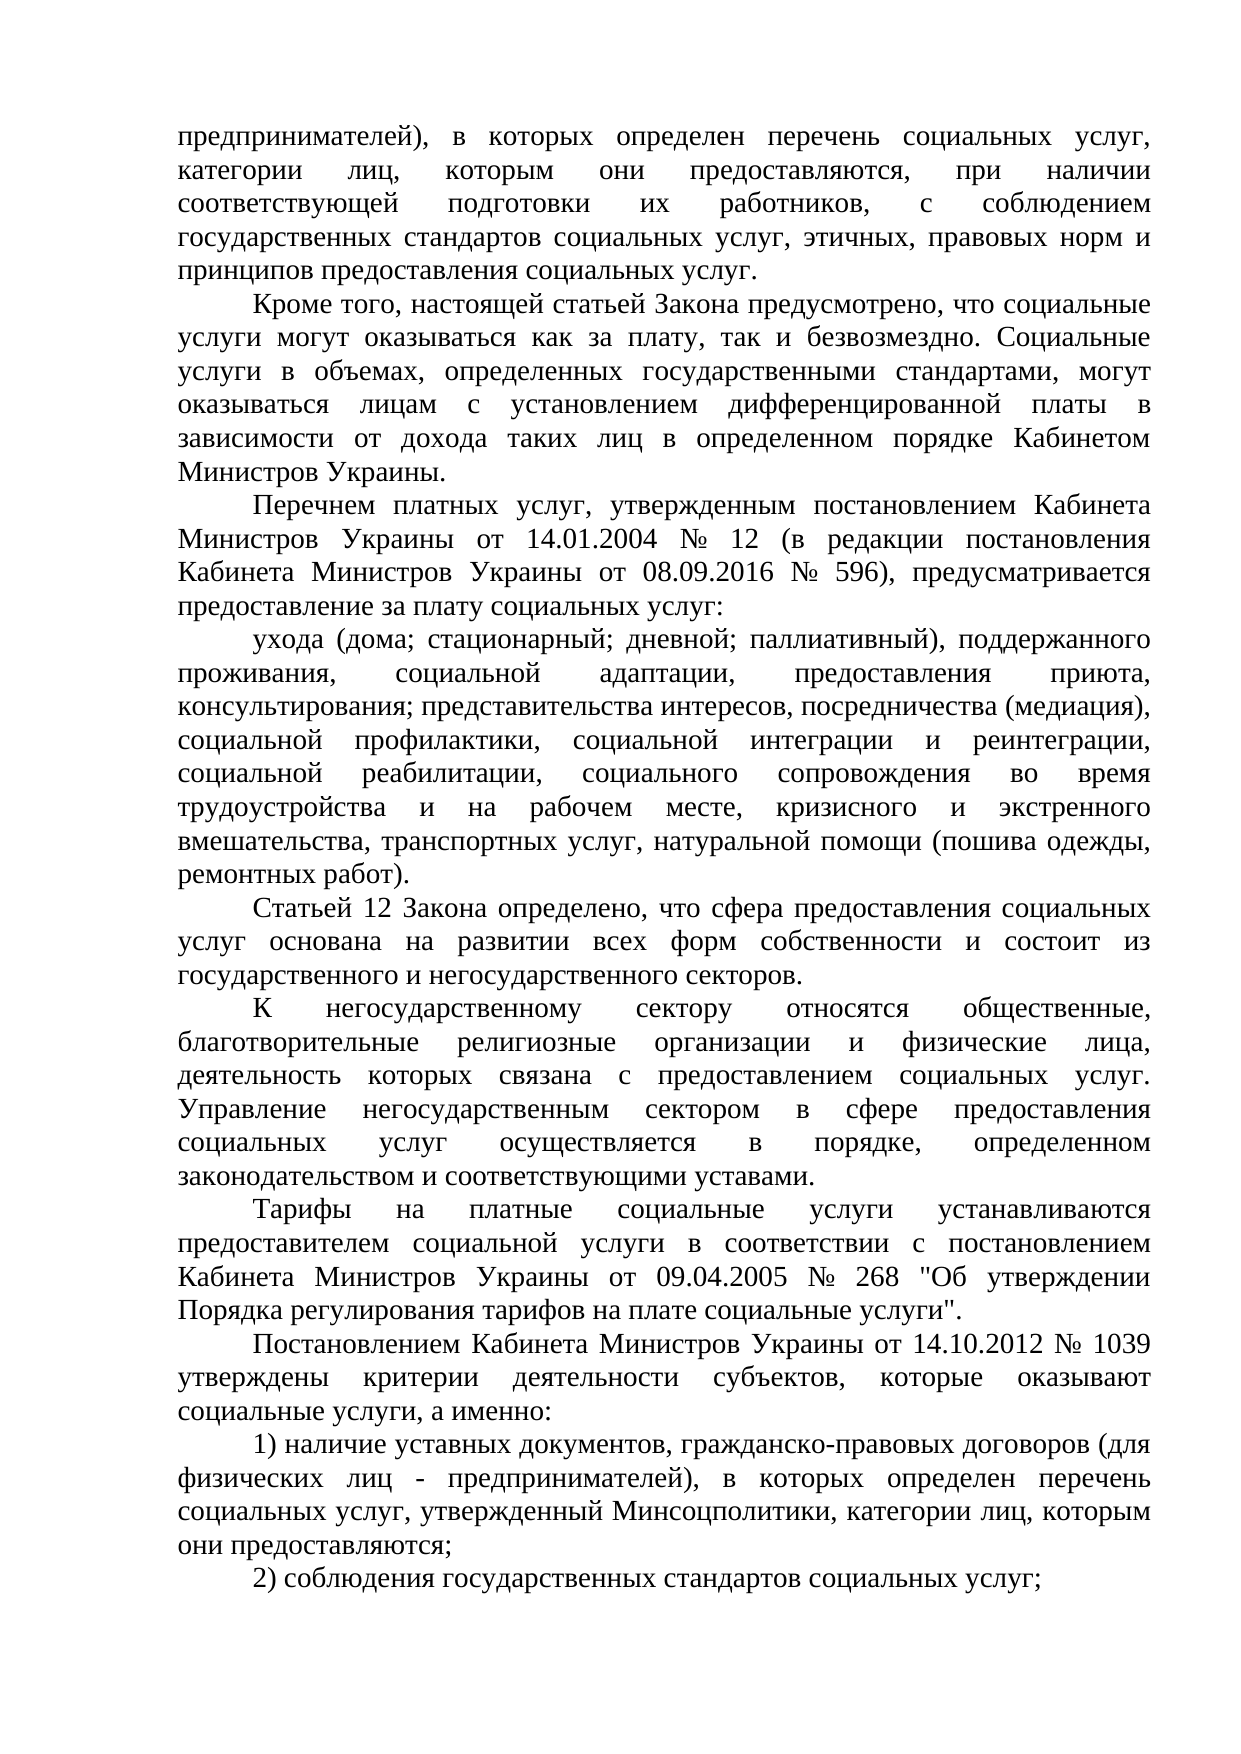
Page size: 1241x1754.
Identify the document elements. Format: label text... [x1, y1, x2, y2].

text Кроме того, настоящей статьей Закона предусмотрено, что социальные услуги могут оказываться как за плату, так и безвозмездно. Социальные услуги в объемах, определенных государственными стандартами, могут оказываться лицам с установлением дифференцированной платы в зависимости от дохода таких лиц в определенном порядке Кабинетом Министров Украины. [177, 286, 1152, 487]
text К негосударственному сектору относятся общественные, благотворительные религиозные организации и физические лица, деятельность которых связана с предоставлением социальных услуг. Управление негосударственным сектором в сфере предоставления социальных услуг осуществляется в порядке, определенном законодательством и соответствующими уставами. [177, 990, 1152, 1192]
text Перечнем платных услуг, утвержденным постановлением Кабинета Министров Украины от 14.01.2004 № 12 (в редакции постановления Кабинета Министров Украины от 08.09.2016 № 596), предусматривается предоставление за плату социальных услуг: [177, 487, 1152, 621]
text Постановлением Кабинета Министров Украины от 14.10.2012 № 1039 утверждены критерии деятельности субъектов, которые оказывают социальные услуги, а именно: [177, 1326, 1152, 1426]
text 2) соблюдения государственных стандартов социальных услуг; [177, 1561, 1152, 1594]
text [177, 118, 1152, 286]
text 1) наличие уставных документов, гражданско-правовых договоров (для физических лиц - предпринимателей), в которых определен перечень социальных услуг, утвержденный Минсоцполитики, категории лиц, которым они предоставляются; [177, 1426, 1152, 1561]
text Тарифы на платные социальные услуги устанавливаются предоставителем социальной услуги в соответствии с постановлением Кабинета Министров Украины от 09.04.2005 № 268 "Об утверждении Порядка регулирования тарифов на плате социальные услуги". [177, 1192, 1152, 1326]
text ухода (дома; стационарный; дневной; паллиативный), поддержанного проживания, социальной адаптации, предоставления приюта, консультирования; представительства интересов, посредничества (медиация), социальной профилактики, социальной интеграции и реинтеграции, социальной реабилитации, социального сопровождения во время трудоустройства и на рабочем месте, кризисного и экстренного вмешательства, транспортных услуг, натуральной помощи (пошива одежды, ремонтных работ). [177, 621, 1152, 890]
text Статьей 12 Закона определено, что сфера предоставления социальных услуг основана на развитии всех форм собственности и состоит из государственного и негосударственного секторов. [177, 890, 1152, 990]
